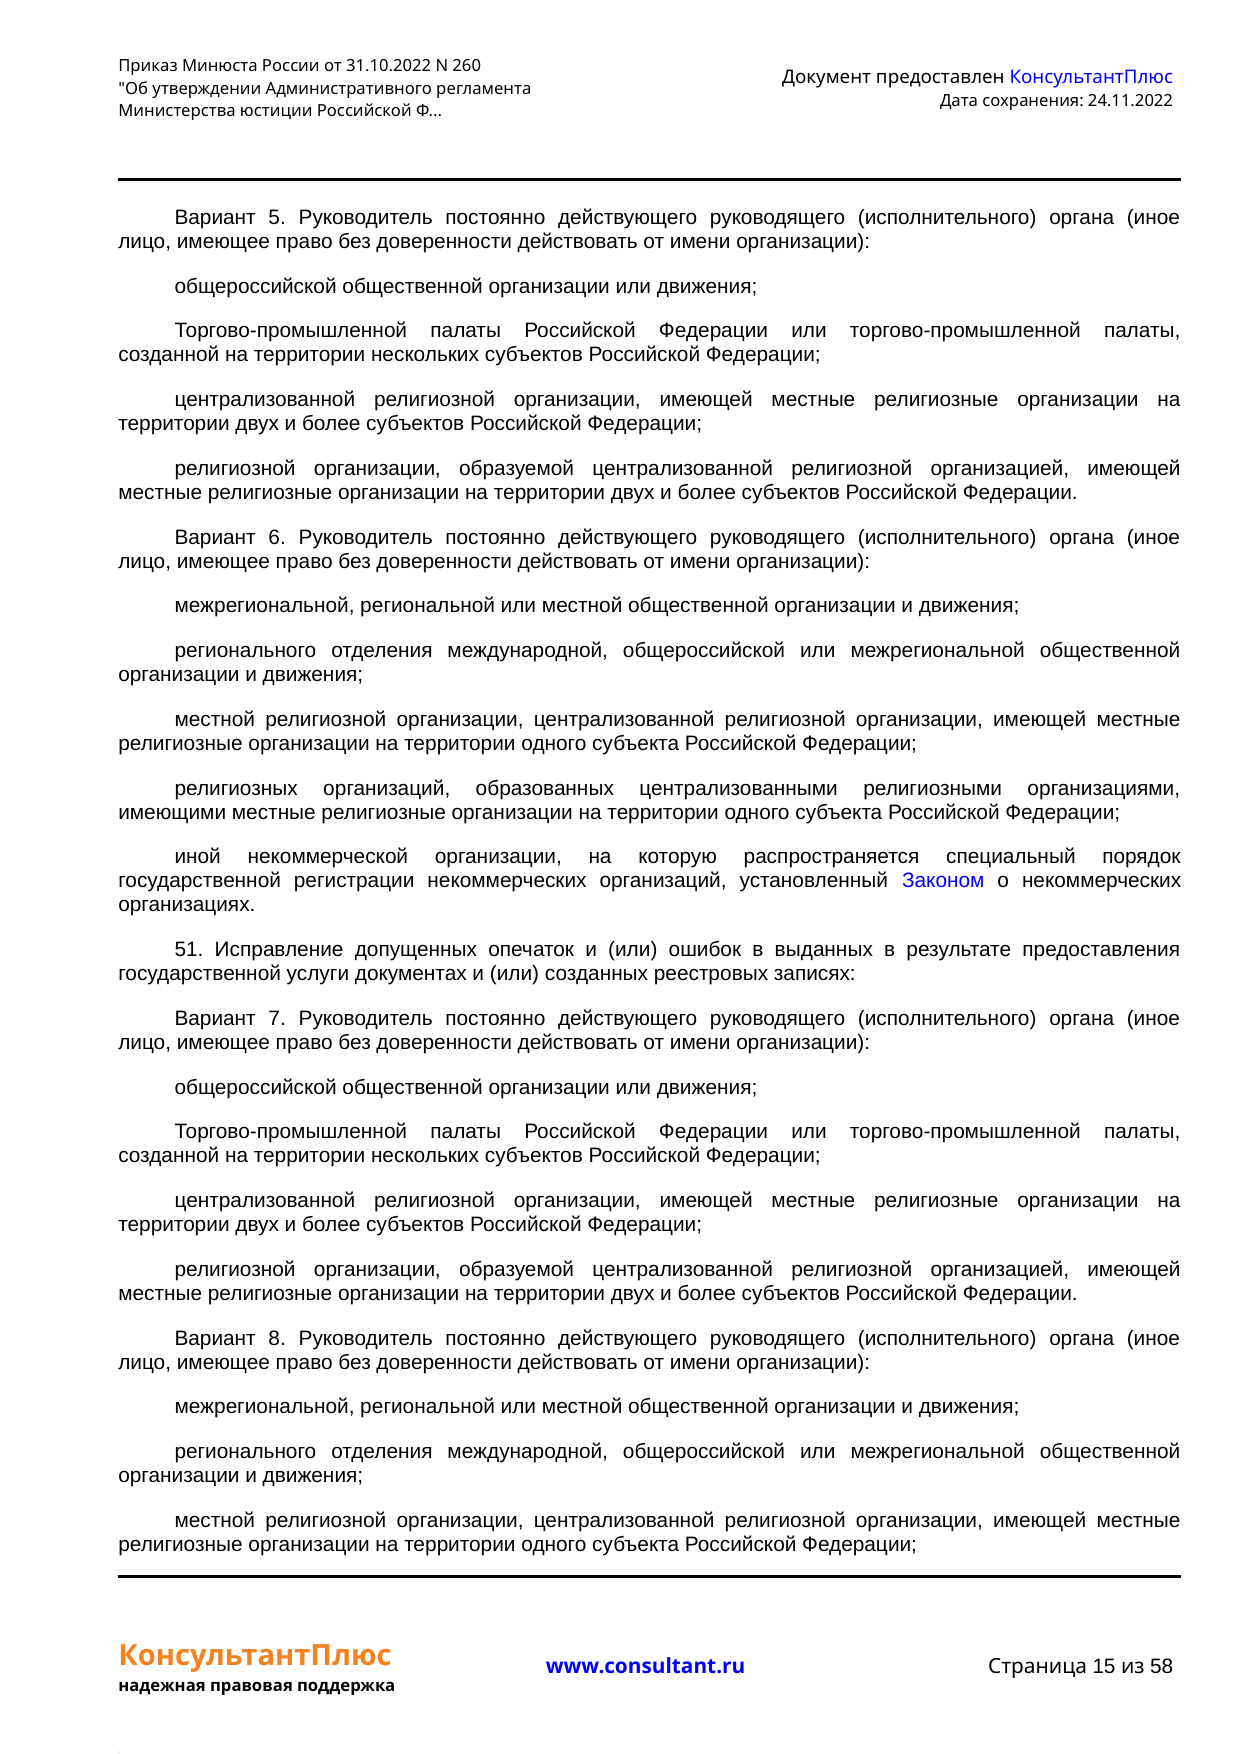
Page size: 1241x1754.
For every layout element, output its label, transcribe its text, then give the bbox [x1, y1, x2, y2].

text регионального отделения международной, общероссийской или межрегиональной общественной организации и движения; [118, 638, 1181, 686]
text религиозной организации, образуемой централизованной религиозной организацией, имеющей местные религиозные организации на территории двух и более субъектов Российской Федерации. [118, 1257, 1181, 1305]
text межрегиональной, региональной или местной общественной организации и движения; [118, 593, 1181, 617]
text общероссийской общественной организации или движения; [118, 1074, 1181, 1098]
text религиозных организаций, образованных централизованными религиозными организациями, имеющими местные религиозные организации на территории одного субъекта Российской Федерации; [118, 776, 1181, 823]
text местной религиозной организации, централизованной религиозной организации, имеющей местные религиозные организации на территории одного субъекта Российской Федерации; [118, 707, 1181, 755]
text регионального отделения международной, общероссийской или межрегиональной общественной организации и движения; [118, 1439, 1181, 1487]
text Вариант 7. Руководитель постоянно действующего руководящего (исполнительного) органа (иное лицо, имеющее право без доверенности действовать от имени организации): [118, 1006, 1181, 1054]
text централизованной религиозной организации, имеющей местные религиозные организации на территории двух и более субъектов Российской Федерации; [118, 387, 1181, 435]
text межрегиональной, региональной или местной общественной организации и движения; [118, 1394, 1181, 1418]
text Торгово-промышленной палаты Российской Федерации или торгово-промышленной палаты, созданной на территории нескольких субъектов Российской Федерации; [118, 318, 1181, 366]
text Торгово-промышленной палаты Российской Федерации или торгово-промышленной палаты, созданной на территории нескольких субъектов Российской Федерации; [118, 1119, 1181, 1167]
text иной некоммерческой организации, на которую распространяется специальный порядок государственной регистрации некоммерческих организаций, установленный Законом о некоммерческих организациях. [118, 844, 1181, 916]
text централизованной религиозной организации, имеющей местные религиозные организации на территории двух и более субъектов Российской Федерации; [118, 1188, 1181, 1236]
text Вариант 6. Руководитель постоянно действующего руководящего (исполнительного) органа (иное лицо, имеющее право без доверенности действовать от имени организации): [118, 524, 1181, 572]
text местной религиозной организации, централизованной религиозной организации, имеющей местные религиозные организации на территории одного субъекта Российской Федерации; [118, 1508, 1181, 1556]
text религиозной организации, образуемой централизованной религиозной организацией, имеющей местные религиозные организации на территории двух и более субъектов Российской Федерации. [118, 456, 1181, 504]
text 51. Исправление допущенных опечаток и (или) ошибок в выданных в результате предоставления государственной услуги документах и (или) созданных реестровых записях: [118, 937, 1181, 985]
text общероссийской общественной организации или движения; [118, 273, 1181, 297]
text Вариант 5. Руководитель постоянно действующего руководящего (исполнительного) органа (иное лицо, имеющее право без доверенности действовать от имени организации): [118, 205, 1181, 253]
text Вариант 8. Руководитель постоянно действующего руководящего (исполнительного) органа (иное лицо, имеющее право без доверенности действовать от имени организации): [118, 1326, 1181, 1373]
